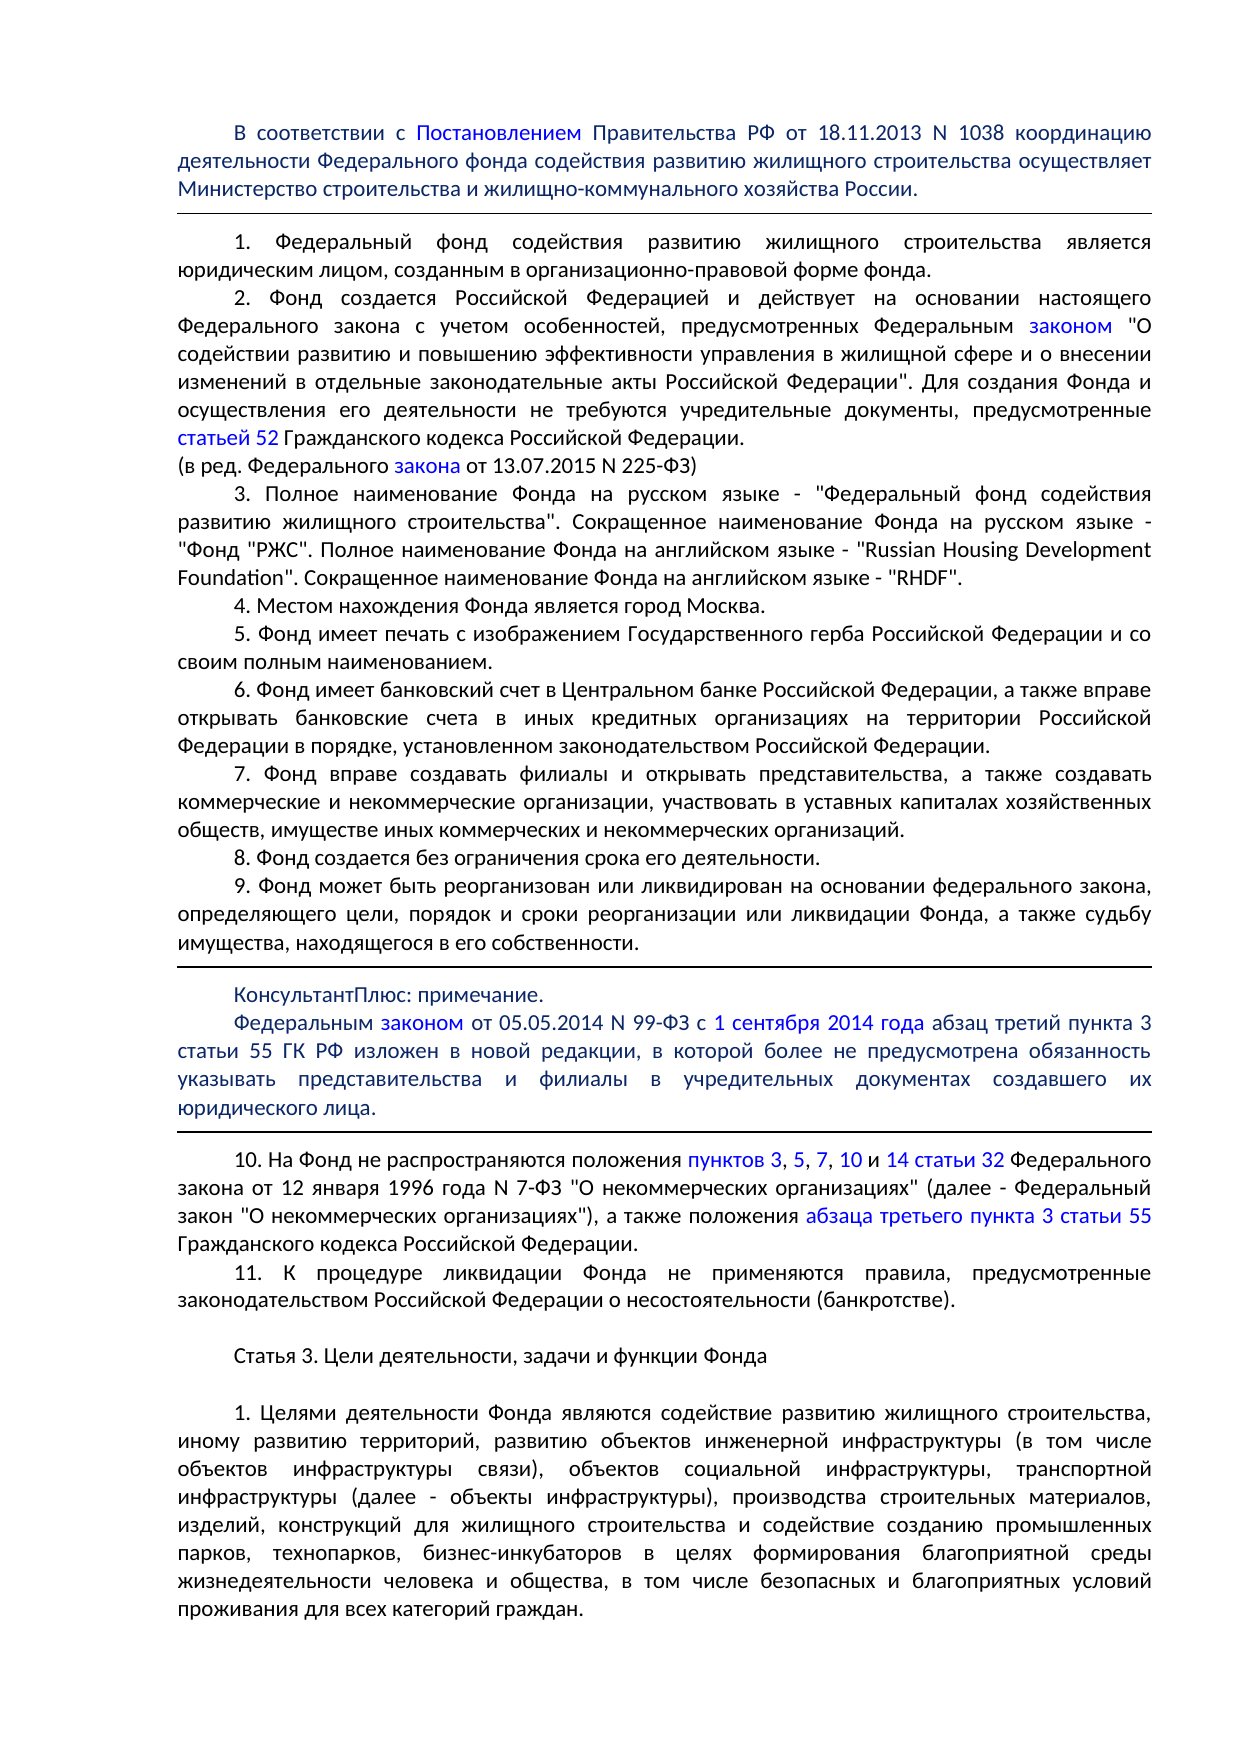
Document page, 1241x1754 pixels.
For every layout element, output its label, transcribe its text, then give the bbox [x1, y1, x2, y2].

text (в ред. Федерального закона от 13.07.2015 N 225-ФЗ) [177, 451, 1152, 479]
text 9. Фонд может быть реорганизован или ликвидирован на основании федерального закона, определяющего цели, порядок и сроки реорганизации или ликвидации Фонда, а также судьбу имущества, находящегося в его собственности. [177, 872, 1152, 956]
text КонсультантПлюс: примечание. [177, 981, 1152, 1008]
text 11. К процедуре ликвидации Фонда не применяются правила, предусмотренные законодательством Российской Федерации о несостоятельности (банкротстве). [177, 1258, 1152, 1314]
text 3. Полное наименование Фонда на русском языке - "Федеральный фонд содействия развитию жилищного строительства". Сокращенное наименование Фонда на русском языке - "Фонд "РЖС". Полное наименование Фонда на английском языке - "Russian Housing Development Foundation". Сокращенное наименование Фонда на английском языке - "RHDF". [177, 479, 1152, 591]
text 4. Местом нахождения Фонда является город Москва. [177, 591, 1152, 619]
text 8. Фонд создается без ограничения срока его деятельности. [177, 843, 1152, 872]
text 10. На Фонд не распространяются положения пунктов 3, 5, 7, 10 и 14 статьи 32 Федерального закона от 12 января 1996 года N 7-ФЗ "О некоммерческих организациях" (далее - Федеральный закон "О некоммерческих организациях"), а также положения абзаца третьего пункта 3 статьи 55 Гражданского кодекса Российской Федерации. [177, 1146, 1152, 1258]
text 5. Фонд имеет печать с изображением Государственного герба Российской Федерации и со своим полным наименованием. [177, 619, 1152, 675]
text Федеральным законом от 05.05.2014 N 99-ФЗ с 1 сентября 2014 года абзац третий пункта 3 статьи 55 ГК РФ изложен в новой редакции, в которой более не предусмотрена обязанность указывать представительства и филиалы в учредительных документах создавшего их юридического лица. [177, 1008, 1152, 1121]
text 7. Фонд вправе создавать филиалы и открывать представительства, а также создавать коммерческие и некоммерческие организации, участвовать в уставных капиталах хозяйственных обществ, имуществе иных коммерческих и некоммерческих организаций. [177, 759, 1152, 843]
text 1. Федеральный фонд содействия развитию жилищного строительства является юридическим лицом, созданным в организационно-правовой форме фонда. [177, 227, 1152, 283]
text 6. Фонд имеет банковский счет в Центральном банке Российской Федерации, а также вправе открывать банковские счета в иных кредитных организациях на территории Российской Федерации в порядке, установленном законодательством Российской Федерации. [177, 675, 1152, 759]
text В соответствии с Постановлением Правительства РФ от 18.11.2013 N 1038 координацию деятельности Федерального фонда содействия развитию жилищного строительства осуществляет Министерство строительства и жилищно-коммунального хозяйства России. [177, 118, 1152, 202]
text Статья 3. Цели деятельности, задачи и функции Фонда [177, 1342, 1152, 1370]
text 2. Фонд создается Российской Федерацией и действует на основании настоящего Федерального закона с учетом особенностей, предусмотренных Федеральным законом "О содействии развитию и повышению эффективности управления в жилищной сфере и о внесении изменений в отдельные законодательные акты Российской Федерации". Для создания Фонда и осуществления его деятельности не требуются учредительные документы, предусмотренные статьей 52 Гражданского кодекса Российской Федерации. [177, 283, 1152, 451]
text 1. Целями деятельности Фонда являются содействие развитию жилищного строительства, иному развитию территорий, развитию объектов инженерной инфраструктуры (в том числе объектов инфраструктуры связи), объектов социальной инфраструктуры, транспортной инфраструктуры (далее - объекты инфраструктуры), производства строительных материалов, изделий, конструкций для жилищного строительства и содействие созданию промышленных парков, технопарков, бизнес-инкубаторов в целях формирования благоприятной среды жизнедеятельности человека и общества, в том числе безопасных и благоприятных условий проживания для всех категорий граждан. [177, 1398, 1152, 1622]
